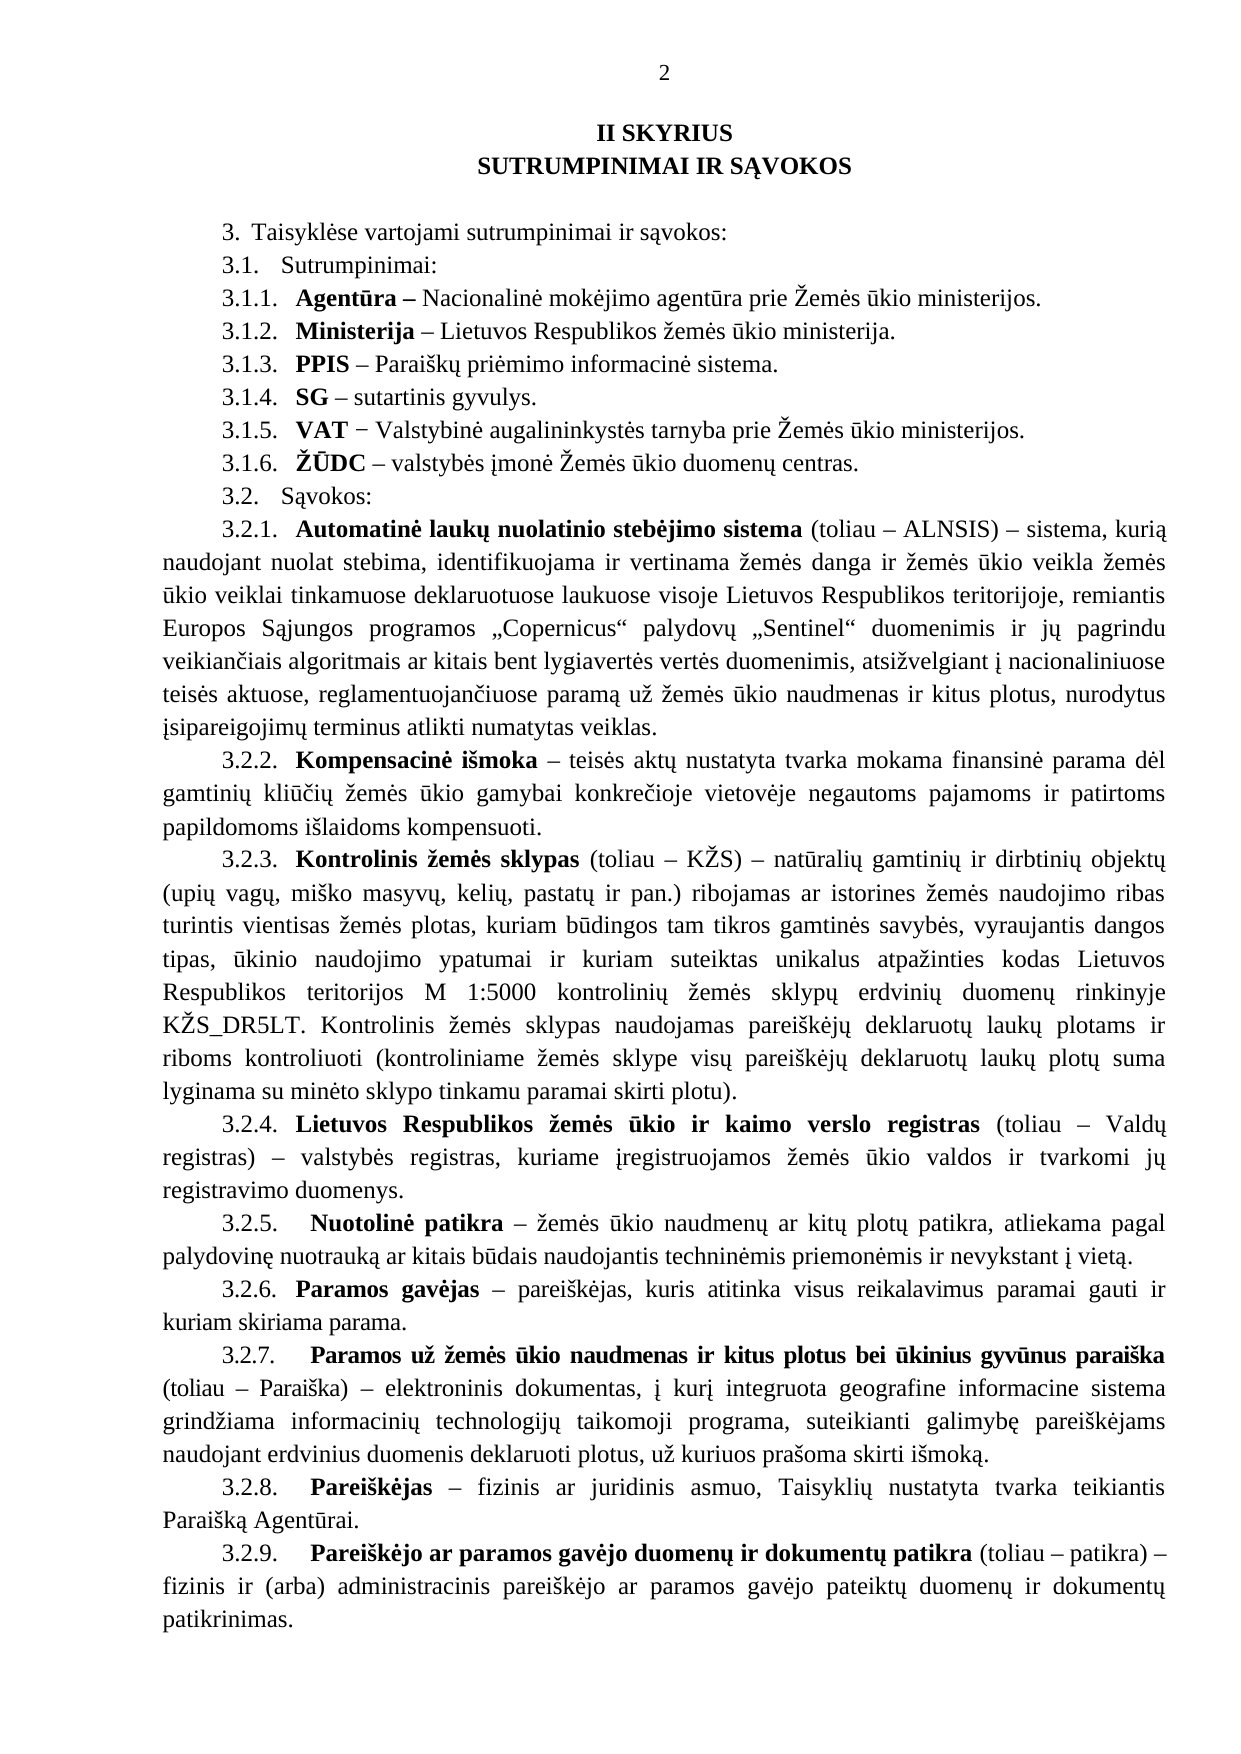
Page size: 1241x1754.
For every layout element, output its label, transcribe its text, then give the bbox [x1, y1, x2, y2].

list Sąvokos: [162, 481, 1166, 510]
list Pareiškėjas – fizinis ar juridinis asmuo, Taisyklių nustatyta tvarka teikiantis Paraišką Agentūrai. [162, 1472, 1166, 1534]
list Nuotolinė patikra – žemės ūkio naudmenų ar kitų plotų patikra, atliekama pagal palydovinę nuotrauką ar kitais būdais naudojantis techninėmis priemonėmis ir nevykstant į vietą. [162, 1208, 1166, 1269]
list Automatinė laukų nuolatinio stebėjimo sistema (toliau – ALNSIS) – sistema, kurią naudojant nuolat stebima, identifikuojama ir vertinama žemės danga ir žemės ūkio veikla žemės ūkio veiklai tinkamuose deklaruotuose laukuose visoje Lietuvos Respublikos teritorijoje, remiantis Europos Sąjungos programos „Copernicus“ palydovų „Sentinel“ duomenimis ir jų pagrindu veikiančiais algoritmais ar kitais bent lygiavertės vertės duomenimis, atsižvelgiant į nacionaliniuose teisės aktuose, reglamentuojančiuose paramą už žemės ūkio naudmenas ir kitus plotus, nurodytus įsipareigojimų terminus atlikti numatytas veiklas. [162, 514, 1166, 741]
list Sutrumpinimai: [162, 250, 1166, 279]
list ŽŪDC – valstybės įmonė Žemės ūkio duomenų centras. [162, 448, 1166, 477]
list PPIS – Paraiškų priėmimo informacinė sistema. [162, 349, 1166, 378]
list Taisyklėse vartojami sutrumpinimai ir sąvokos: [162, 217, 1166, 246]
list Paramos už žemės ūkio naudmenas ir kitus plotus bei ūkinius gyvūnus paraiška (toliau – Paraiška) – elektroninis dokumentas, į kurį integruota geografine informacine sistema grindžiama informacinių technologijų taikomoji programa, suteikianti galimybę pareiškėjams naudojant erdvinius duomenis deklaruoti plotus, už kuriuos prašoma skirti išmoką. [162, 1340, 1166, 1468]
list Ministerija – Lietuvos Respublikos žemės ūkio ministerija. [162, 316, 1166, 345]
list Pareiškėjo ar paramos gavėjo duomenų ir dokumentų patikra (toliau – patikra) – fizinis ir (arba) administracinis pareiškėjo ar paramos gavėjo pateiktų duomenų ir dokumentų patikrinimas. [162, 1538, 1166, 1633]
list Kontrolinis žemės sklypas (toliau – KŽS) – natūralių gamtinių ir dirbtinių objektų (upių vagų, miško masyvų, kelių, pastatų ir pan.) ribojamas ar istorines žemės naudojimo ribas turintis vientisas žemės plotas, kuriam būdingos tam tikros gamtinės savybės, vyraujantis dangos tipas, ūkinio naudojimo ypatumai ir kuriam suteiktas unikalus atpažinties kodas Lietuvos Respublikos teritorijos M 1:5000 kontrolinių žemės sklypų erdvinių duomenų rinkinyje KŽS_DR5LT. Kontrolinis žemės sklypas naudojamas pareiškėjų deklaruotų laukų plotams ir riboms kontroliuoti (kontroliniame žemės sklype visų pareiškėjų deklaruotų laukų plotų suma lyginama su minėto sklypo tinkamu paramai skirti plotu). [162, 844, 1166, 1104]
list Agentūra – Nacionalinė mokėjimo agentūra prie Žemės ūkio ministerijos. [162, 283, 1166, 312]
list VAT − Valstybinė augalininkystės tarnyba prie Žemės ūkio ministerijos. [162, 415, 1166, 444]
list SG – sutartinis gyvulys. [162, 382, 1166, 411]
text II SKYRIUS [162, 118, 1166, 147]
list Paramos gavėjas – pareiškėjas, kuris atitinka visus reikalavimus paramai gauti ir kuriam skiriama parama. [162, 1274, 1166, 1336]
text SUTRUMPINIMAI IR SĄVOKOS [162, 151, 1166, 180]
list Lietuvos Respublikos žemės ūkio ir kaimo verslo registras (toliau – Valdų registras) – valstybės registras, kuriame įregistruojamos žemės ūkio valdos ir tvarkomi jų registravimo duomenys. [162, 1109, 1166, 1203]
list Kompensacinė išmoka – teisės aktų nustatyta tvarka mokama finansinė parama dėl gamtinių kliūčių žemės ūkio gamybai konkrečioje vietovėje negautoms pajamoms ir patirtoms papildomoms išlaidoms kompensuoti. [162, 746, 1166, 840]
